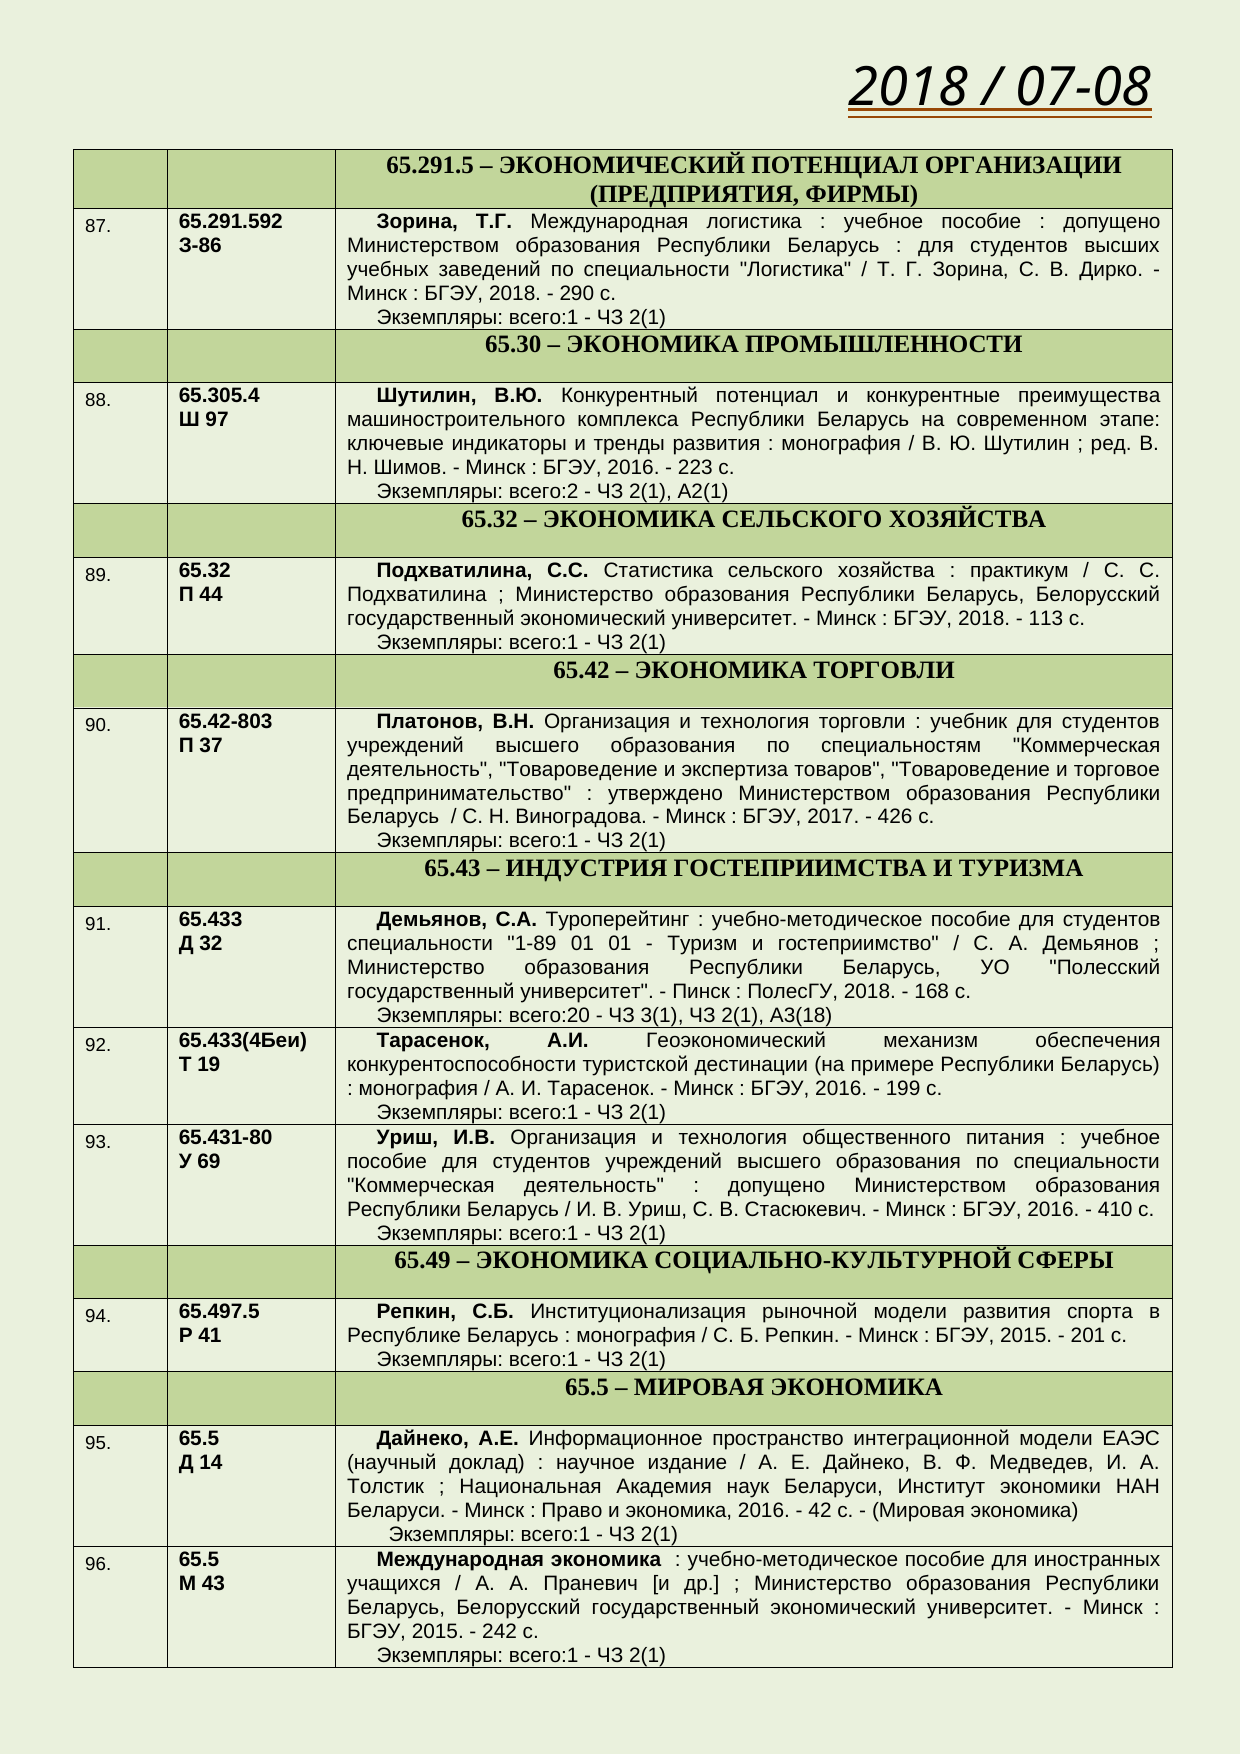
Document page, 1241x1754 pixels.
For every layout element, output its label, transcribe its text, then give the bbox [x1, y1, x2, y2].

table_cell 65.497.5 Р 41 [168, 1299, 335, 1371]
table_cell 65.5 Д 14 [168, 1426, 335, 1546]
table_cell [74, 1125, 167, 1244]
table_cell [74, 907, 167, 1027]
table_cell Зорина, Т.Г. Международная логистика : учебное пособие : допущено Министерством образования Республики Беларусь : для студентов высших учебных заведений по специальности "Логистика" / Т. Г. Зорина, С. В. Дирко. - Минск : БГЭУ, 2018. - 290 с. Экземпляры: всего:1 - ЧЗ 2(1) [336, 209, 1172, 328]
table_cell [74, 1299, 167, 1371]
table_cell [74, 1547, 167, 1667]
table_cell [168, 655, 335, 707]
table_cell [74, 330, 167, 382]
table_cell 65.42 – ЭКОНОМИКА ТОРГОВЛИ [336, 655, 1172, 707]
table_cell Подхватилина, С.С. Статистика сельского хозяйства : практикум / С. С. Подхватилина ; Министерство образования Республики Беларусь, Белорусский государственный экономический университет. - Минск : БГЭУ, 2018. - 113 с. Экземпляры: всего:1 - ЧЗ 2(1) [336, 558, 1172, 654]
table_cell [74, 150, 167, 208]
table_cell Репкин, С.Б. Институционализация рыночной модели развития спорта в Республике Беларусь : монография / С. Б. Репкин. - Минск : БГЭУ, 2015. - 201 с. Экземпляры: всего:1 - ЧЗ 2(1) [336, 1299, 1172, 1371]
table_cell Дайнеко, А.Е. Информационное пространство интеграционной модели ЕАЭС (научный доклад) : научное издание / А. Е. Дайнеко, В. Ф. Медведев, И. А. Толстик ; Национальная Академия наук Беларуси, Институт экономики НАН Беларуси. - Минск : Право и экономика, 2016. - 42 с. - (Мировая экономика) Экземпляры: всего:1 - ЧЗ 2(1) [336, 1426, 1172, 1546]
table_cell 65.43 – ИНДУСТРИЯ ГОСТЕПРИИМСТВА И ТУРИЗМА [336, 853, 1172, 906]
table_cell [74, 709, 167, 852]
table_cell [74, 853, 167, 906]
table_cell 65.32 – ЭКОНОМИКА СЕЛЬСКОГО ХОЗЯЙСТВА [336, 504, 1172, 557]
table_cell [74, 1426, 167, 1546]
table_cell 65.291.5 – ЭКОНОМИЧЕСКИЙ ПОТЕНЦИАЛ ОРГАНИЗАЦИИ (ПРЕДПРИЯТИЯ, ФИРМЫ) [336, 150, 1172, 208]
table_cell Платонов, В.Н. Организация и технология торговли : учебник для студентов учреждений высшего образования по специальностям "Коммерческая деятельность", "Товароведение и экспертиза товаров", "Товароведение и торговое предпринимательство" : утверждено Министерством образования Республики Беларусь / С. Н. Виноградова. - Минск : БГЭУ, 2017. - 426 с. Экземпляры: всего:1 - ЧЗ 2(1) [336, 709, 1172, 852]
table_cell 65.5 М 43 [168, 1547, 335, 1667]
table_cell [74, 655, 167, 707]
table_cell 65.433 Д 32 [168, 907, 335, 1027]
table_cell [74, 209, 167, 328]
table_cell [74, 1028, 167, 1124]
table_cell Шутилин, В.Ю. Конкурентный потенциал и конкурентные преимущества машиностроительного комплекса Республики Беларусь на современном этапе: ключевые индикаторы и тренды развития : монография / В. Ю. Шутилин ; ред. В. Н. Шимов. - Минск : БГЭУ, 2016. - 223 с. Экземпляры: всего:2 - ЧЗ 2(1), А2(1) [336, 383, 1172, 503]
table_cell [168, 330, 335, 382]
table_cell [74, 1246, 167, 1298]
table_cell 65.433(4Беи) Т 19 [168, 1028, 335, 1124]
table_cell 65.30 – ЭКОНОМИКА ПРОМЫШЛЕННОСТИ [336, 330, 1172, 382]
table_cell [168, 853, 335, 906]
table_cell 65.291.592 З-86 [168, 209, 335, 328]
table_cell Международная экономика : учебно-методическое пособие для иностранных учащихся / А. А. Праневич [и др.] ; Министерство образования Республики Беларусь, Белорусский государственный экономический университет. - Минск : БГЭУ, 2015. - 242 с. Экземпляры: всего:1 - ЧЗ 2(1) [336, 1547, 1172, 1667]
table_cell 65.5 – МИРОВАЯ ЭКОНОМИКА [336, 1372, 1172, 1425]
table_cell 65.431-80 У 69 [168, 1125, 335, 1244]
table_cell 65.42-803 П 37 [168, 709, 335, 852]
table_cell Демьянов, С.А. Туроперейтинг : учебно-методическое пособие для студентов специальности "1-89 01 01 - Туризм и гостеприимство" / С. А. Демьянов ; Министерство образования Республики Беларусь, УО "Полесский государственный университет". - Пинск : ПолесГУ, 2018. - 168 с. Экземпляры: всего:20 - ЧЗ 3(1), ЧЗ 2(1), А3(18) [336, 907, 1172, 1027]
table_cell [74, 558, 167, 654]
table_cell [168, 1246, 335, 1298]
table_cell 65.305.4 Ш 97 [168, 383, 335, 503]
table_cell 65.49 – ЭКОНОМИКА СОЦИАЛЬНО-КУЛЬТУРНОЙ СФЕРЫ [336, 1246, 1172, 1298]
table_cell [74, 504, 167, 557]
table_cell [168, 504, 335, 557]
table_cell Тарасенок, А.И. Геоэкономический механизм обеспечения конкурентоспособности туристской дестинации (на примере Республики Беларусь) : монография / А. И. Тарасенок. - Минск : БГЭУ, 2016. - 199 с. Экземпляры: всего:1 - ЧЗ 2(1) [336, 1028, 1172, 1124]
table_cell [168, 1372, 335, 1425]
table_cell [74, 383, 167, 503]
table_cell [74, 1372, 167, 1425]
table_cell 65.32 П 44 [168, 558, 335, 654]
table_cell [168, 150, 335, 208]
table_cell Уриш, И.В. Организация и технология общественного питания : учебное пособие для студентов учреждений высшего образования по специальности "Коммерческая деятельность" : допущено Министерством образования Республики Беларусь / И. В. Уриш, С. В. Стасюкевич. - Минск : БГЭУ, 2016. - 410 с. Экземпляры: всего:1 - ЧЗ 2(1) [336, 1125, 1172, 1244]
